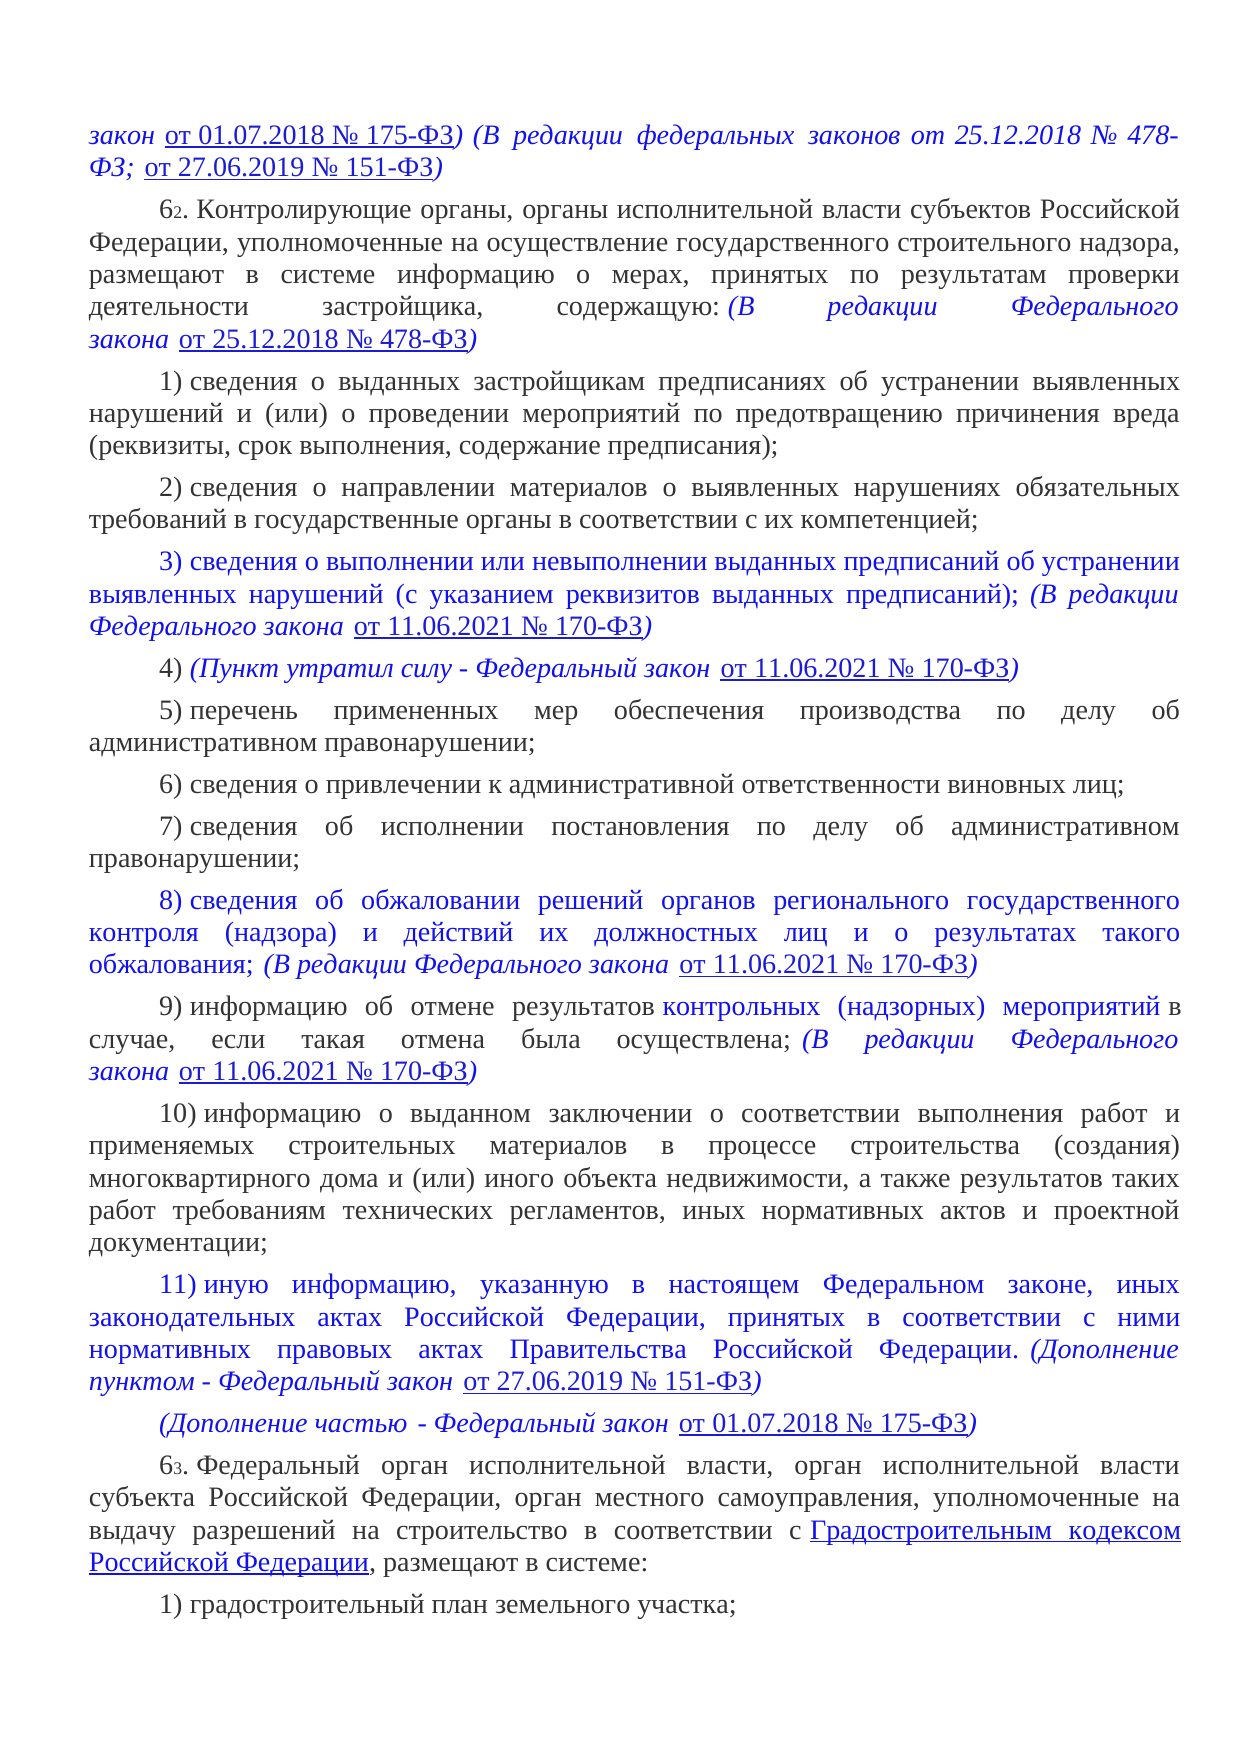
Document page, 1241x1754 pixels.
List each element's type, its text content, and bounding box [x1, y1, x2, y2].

text 1) градостроительный план земельного участка; [89, 1587, 1181, 1619]
text (Дополнение частью - Федеральный закон от 01.07.2018 № 175-ФЗ) [89, 1406, 1181, 1439]
text 4) (Пункт утратил силу - Федеральный закон от 11.06.2021 № 170-ФЗ) [89, 651, 1181, 683]
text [89, 118, 1181, 183]
text 3) сведения о выполнении или невыполнении выданных предписаний об устранении выявленных нарушений (с указанием реквизитов выданных предписаний); (В редакции Федерального закона от 11.06.2021 № 170-ФЗ) [89, 544, 1181, 642]
text 1) сведения о выданных застройщикам предписаниях об устранении выявленных нарушений и (или) о проведении мероприятий по предотвращению причинения вреда (реквизиты, срок выполнения, содержание предписания); [89, 364, 1181, 461]
text 10) информацию о выданном заключении о соответствии выполнения работ и применяемых строительных материалов в процессе строительства (создания) многоквартирного дома и (или) иного объекта недвижимости, а также результатов таких работ требованиям технических регламентов, иных нормативных актов и проектной документации; [89, 1096, 1181, 1258]
text 2) сведения о направлении материалов о выявленных нарушениях обязательных требований в государственные органы в соответствии с их компетенцией; [89, 470, 1181, 535]
text 8) сведения об обжаловании решений органов регионального государственного контроля (надзора) и действий их должностных лиц и о результатах такого обжалования; (В редакции Федерального закона от 11.06.2021 № 170-ФЗ) [89, 883, 1181, 980]
text 5) перечень примененных мер обеспечения производства по делу об административном правонарушении; [89, 693, 1181, 757]
text 11) иную информацию, указанную в настоящем Федеральном законе, иных законодательных актах Российской Федерации, принятых в соответствии с ними нормативных правовых актах Правительства Российской Федерации. (Дополнение пунктом - Федеральный закон от 27.06.2019 № 151-ФЗ) [89, 1267, 1181, 1397]
text 62. Контролирующие органы, органы исполнительной власти субъектов Российской Федерации, уполномоченные на осуществление государственного строительного надзора, размещают в системе информацию о мерах, принятых по результатам проверки деятельности застройщика, содержащую: (В редакции Федерального закона от 25.12.2018 № 478-ФЗ) [89, 192, 1181, 354]
text 6) сведения о привлечении к административной ответственности виновных лиц; [89, 767, 1181, 799]
text 63. Федеральный орган исполнительной власти, орган исполнительной власти субъекта Российской Федерации, орган местного самоуправления, уполномоченные на выдачу разрешений на строительство в соответствии с Градостроительным кодексом Российской Федерации, размещают в системе: [89, 1448, 1181, 1578]
text 9) информацию об отмене результатов контрольных (надзорных) мероприятий в случае, если такая отмена была осуществлена; (В редакции Федерального закона от 11.06.2021 № 170-ФЗ) [89, 989, 1181, 1087]
text 7) сведения об исполнении постановления по делу об административном правонарушении; [89, 809, 1181, 873]
